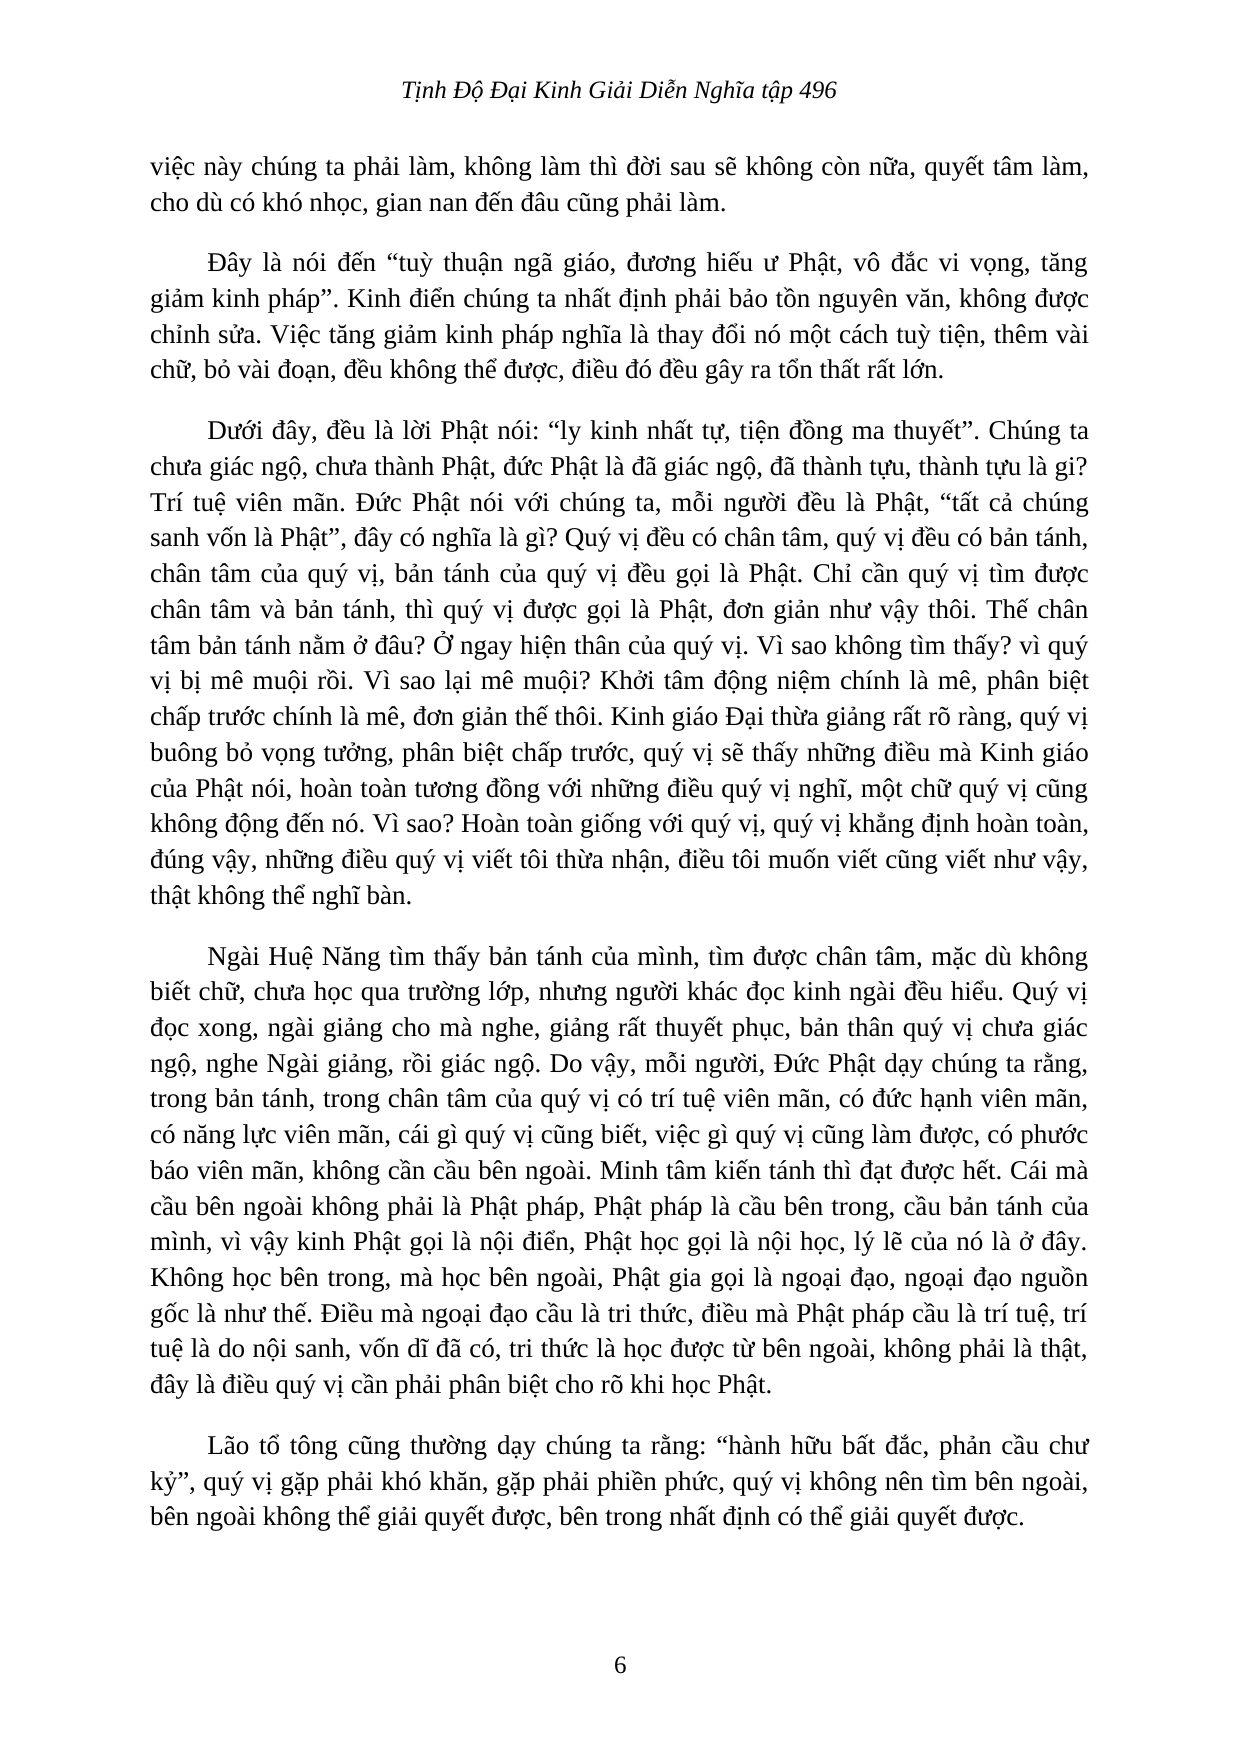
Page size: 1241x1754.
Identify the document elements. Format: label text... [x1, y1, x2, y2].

text Dưới đây, đều là lời Phật nói: “ly kinh nhất tự, tiện đồng ma thuyết”. Chúng ta chưa giác ngộ, chưa thành Phật, đức Phật là đã giác ngộ, đã thành tựu, thành tựu là gi? Trí tuệ viên mãn. Đức Phật nói với chúng ta, mỗi người đều là Phật, “tất cả chúng sanh vốn là Phật”, đây có nghĩa là gì? Quý vị đều có chân tâm, quý vị đều có bản tánh, chân tâm của quý vị, bản tánh của quý vị đều gọi là Phật. Chỉ cần quý vị tìm được chân tâm và bản tánh, thì quý vị được gọi là Phật, đơn giản như vậy thôi. Thế chân tâm bản tánh nằm ở đâu? Ở ngay hiện thân của quý vị. Vì sao không tìm thấy? vì quý vị bị mê muội rồi. Vì sao lại mê muội? Khởi tâm động niệm chính là mê, phân biệt chấp trước chính là mê, đơn giản thế thôi. Kinh giáo Đại thừa giảng rất rõ ràng, quý vị buông bỏ vọng tưởng, phân biệt chấp trước, quý vị sẽ thấy những điều mà Kinh giáo của Phật nói, hoàn toàn tương đồng với những điều quý vị nghĩ, một chữ quý vị cũng không động đến nó. Vì sao? Hoàn toàn giống với quý vị, quý vị khẳng định hoàn toàn, đúng vậy, những điều quý vị viết tôi thừa nhận, điều tôi muốn viết cũng viết như vậy, thật không thể nghĩ bàn. [150, 414, 1090, 910]
text Đây là nói đến “tuỳ thuận ngã giáo, đương hiếu ư Phật, vô đắc vi vọng, tăng giảm kinh pháp”. Kinh điển chúng ta nhất định phải bảo tồn nguyên văn, không được chỉnh sửa. Việc tăng giảm kinh pháp nghĩa là thay đổi nó một cách tuỳ tiện, thêm vài chữ, bỏ vài đoạn, đều không thể được, điều đó đều gây ra tổn thất rất lớn. [150, 246, 1090, 385]
text Lão tổ tông cũng thường dạy chúng ta rằng: “hành hữu bất đắc, phản cầu chư kỷ”, quý vị gặp phải khó khăn, gặp phải phiền phức, quý vị không nên tìm bên ngoài, bên ngoài không thể giải quyết được, bên trong nhất định có thể giải quyết được. [150, 1429, 1090, 1532]
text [150, 150, 1090, 217]
text Ngài Huệ Năng tìm thấy bản tánh của mình, tìm được chân tâm, mặc dù không biết chữ, chưa học qua trường lớp, nhưng người khác đọc kinh ngài đều hiểu. Quý vị đọc xong, ngài giảng cho mà nghe, giảng rất thuyết phục, bản thân quý vị chưa giác ngộ, nghe Ngài giảng, rồi giác ngộ. Do vậy, mỗi người, Đức Phật dạy chúng ta rằng, trong bản tánh, trong chân tâm của quý vị có trí tuệ viên mãn, có đức hạnh viên mãn, có năng lực viên mãn, cái gì quý vị cũng biết, việc gì quý vị cũng làm được, có phước báo viên mãn, không cần cầu bên ngoài. Minh tâm kiến tánh thì đạt được hết. Cái mà cầu bên ngoài không phải là Phật pháp, Phật pháp là cầu bên trong, cầu bản tánh của mình, vì vậy kinh Phật gọi là nội điển, Phật học gọi là nội học, lý lẽ của nó là ở đây. Không học bên trong, mà học bên ngoài, Phật gia gọi là ngoại đạo, ngoại đạo nguồn gốc là như thế. Điều mà ngoại đạo cầu là tri thức, điều mà Phật pháp cầu là trí tuệ, trí tuệ là do nội sanh, vốn dĩ đã có, tri thức là học được từ bên ngoài, không phải là thật, đây là điều quý vị cần phải phân biệt cho rõ khi học Phật. [150, 939, 1090, 1399]
